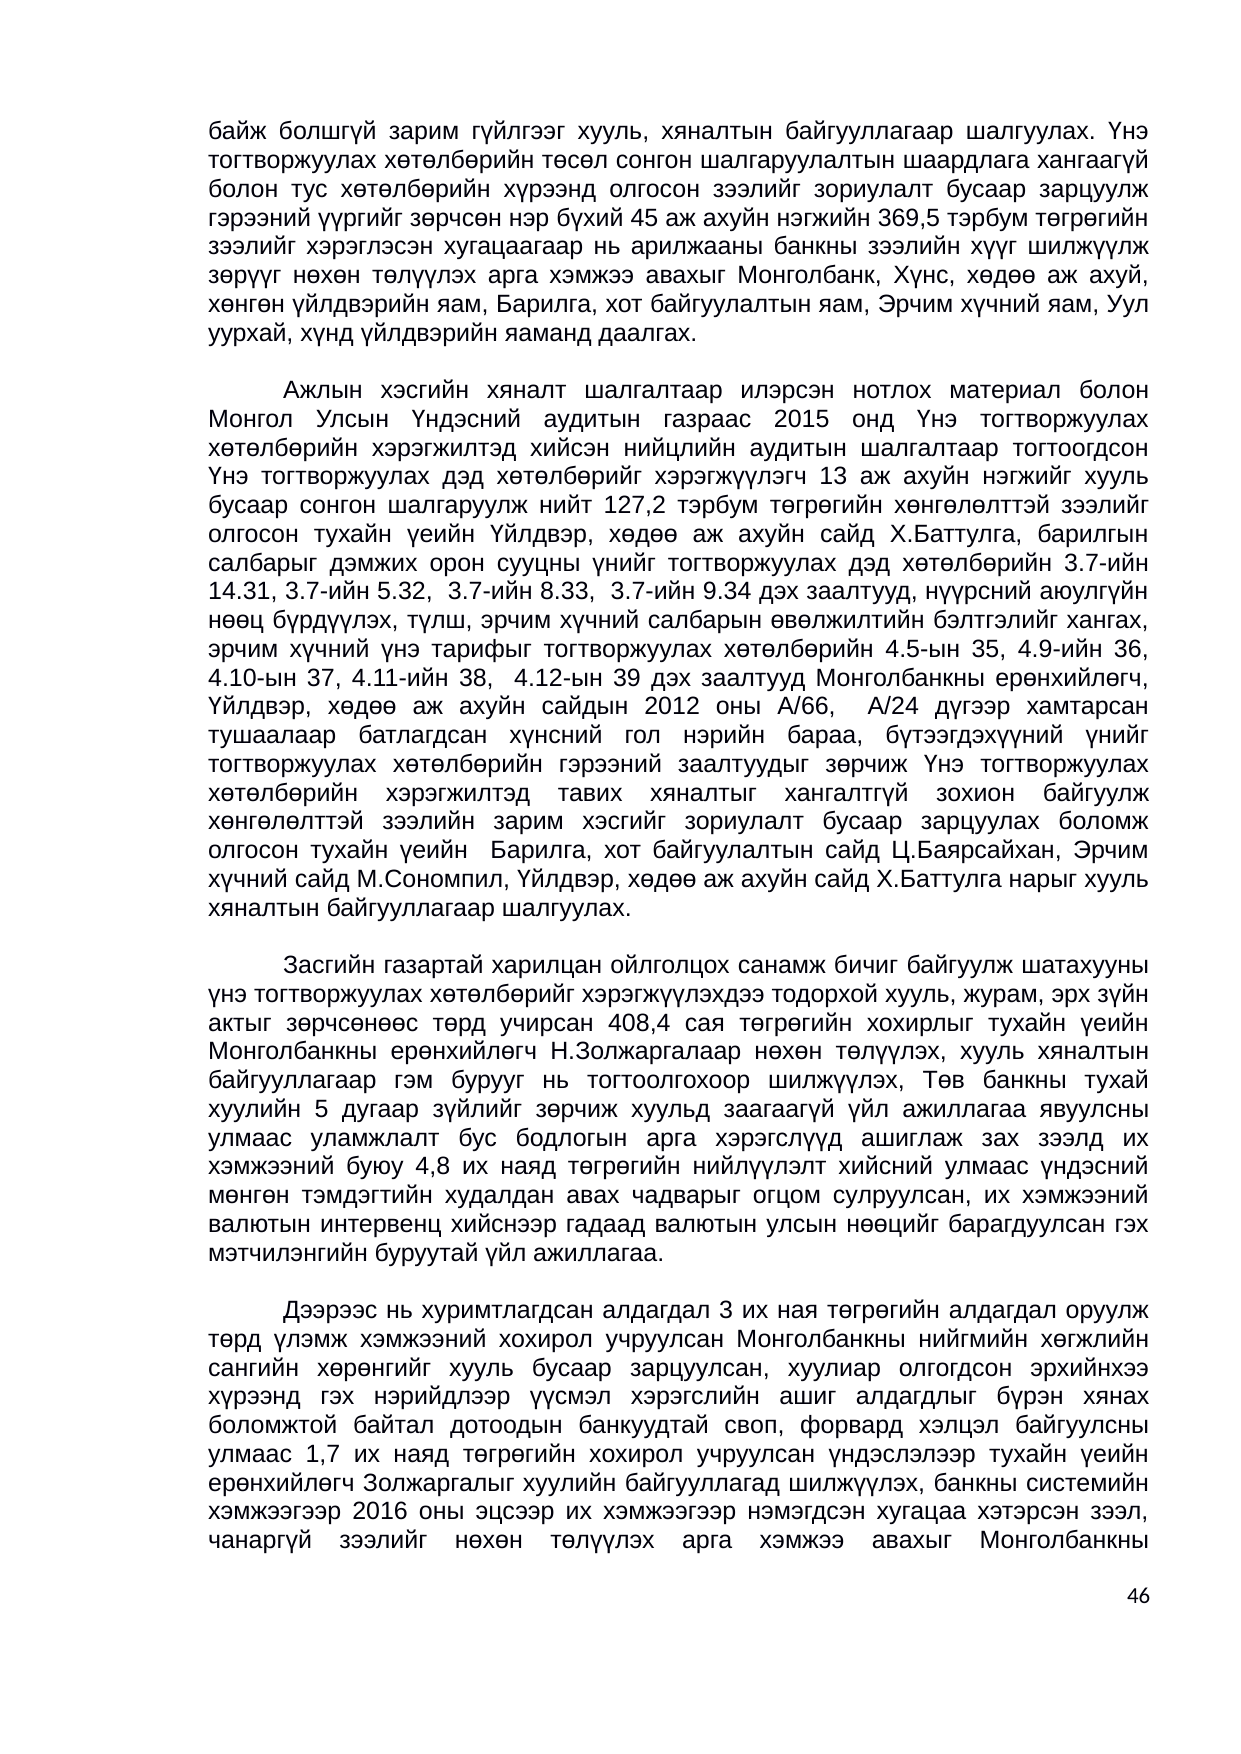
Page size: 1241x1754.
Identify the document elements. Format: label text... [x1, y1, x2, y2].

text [208, 116, 1150, 346]
text Ажлын хэсгийн хяналт шалгалтаар илэрсэн нотлох материал болон Монгол Улсын Үндэсний аудитын газраас 2015 онд Үнэ тогтворжуулах хөтөлбөрийн хэрэгжилтэд хийсэн нийцлийн аудитын шалгалтаар тогтоогдсон Үнэ тогтворжуулах дэд хөтөлбөрийг хэрэгжүүлэгч 13 аж ахуйн нэгжийг хууль бусаар сонгон шалгаруулж нийт 127,2 тэрбум төгрөгийн хөнгөлөлттэй зээлийг олгосон тухайн үеийн Үйлдвэр, хөдөө аж ахуйн сайд Х.Баттулга, барилгын салбарыг дэмжих орон сууцны үнийг тогтворжуулах дэд хөтөлбөрийн 3.7-ийн 14.31, 3.7-ийн 5.32, 3.7-ийн 8.33, 3.7-ийн 9.34 дэх заалтууд, нүүрсний аюулгүйн нөөц бүрдүүлэх, түлш, эрчим хүчний салбарын өвөлжилтийн бэлтгэлийг хангах, эрчим хүчний үнэ тарифыг тогтворжуулах хөтөлбөрийн 4.5-ын 35, 4.9-ийн 36, 4.10-ын 37, 4.11-ийн 38, 4.12-ын 39 дэх заалтууд Монголбанкны ерөнхийлөгч, Үйлдвэр, хөдөө аж ахуйн сайдын 2012 оны А/66, А/24 дүгээр хамтарсан тушаалаар батлагдсан хүнсний гол нэрийн бараа, бүтээгдэхүүний үнийг тогтворжуулах хөтөлбөрийн гэрээний заалтуудыг зөрчиж Үнэ тогтворжуулах хөтөлбөрийн хэрэгжилтэд тавих хяналтыг хангалтгүй зохион байгуулж хөнгөлөлттэй зээлийн зарим хэсгийг зориулалт бусаар зарцуулах боломж олгосон тухайн үеийн Барилга, хот байгуулалтын сайд Ц.Баярсайхан, Эрчим хүчний сайд М.Сономпил, Үйлдвэр, хөдөө аж ахуйн сайд Х.Баттулга нарыг хууль хяналтын байгууллагаар шалгуулах. [208, 375, 1150, 921]
text Засгийн газартай харилцан ойлголцох санамж бичиг байгуулж шатахууны үнэ тогтворжуулах хөтөлбөрийг хэрэгжүүлэхдээ тодорхой хууль, журам, эрх зүйн актыг зөрчсөнөөс төрд учирсан 408,4 сая төгрөгийн хохирлыг тухайн үеийн Монголбанкны ерөнхийлөгч Н.Золжаргалаар нөхөн төлүүлэх, хууль хяналтын байгууллагаар гэм бурууг нь тогтоолгохоор шилжүүлэх, Төв банкны тухай хуулийн 5 дугаар зүйлийг зөрчиж хуульд заагаагүй үйл ажиллагаа явуулсны улмаас уламжлалт бус бодлогын арга хэрэгслүүд ашиглаж зах зээлд их хэмжээний буюу 4,8 их наяд төгрөгийн нийлүүлэлт хийсний улмаас үндэсний мөнгөн тэмдэгтийн худалдан авах чадварыг огцом сулруулсан, их хэмжээний валютын интервенц хийснээр гадаад валютын улсын нөөцийг барагдуулсан гэх мэтчилэнгийн буруутай үйл ажиллагаа. [208, 950, 1150, 1266]
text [208, 1295, 1150, 1554]
